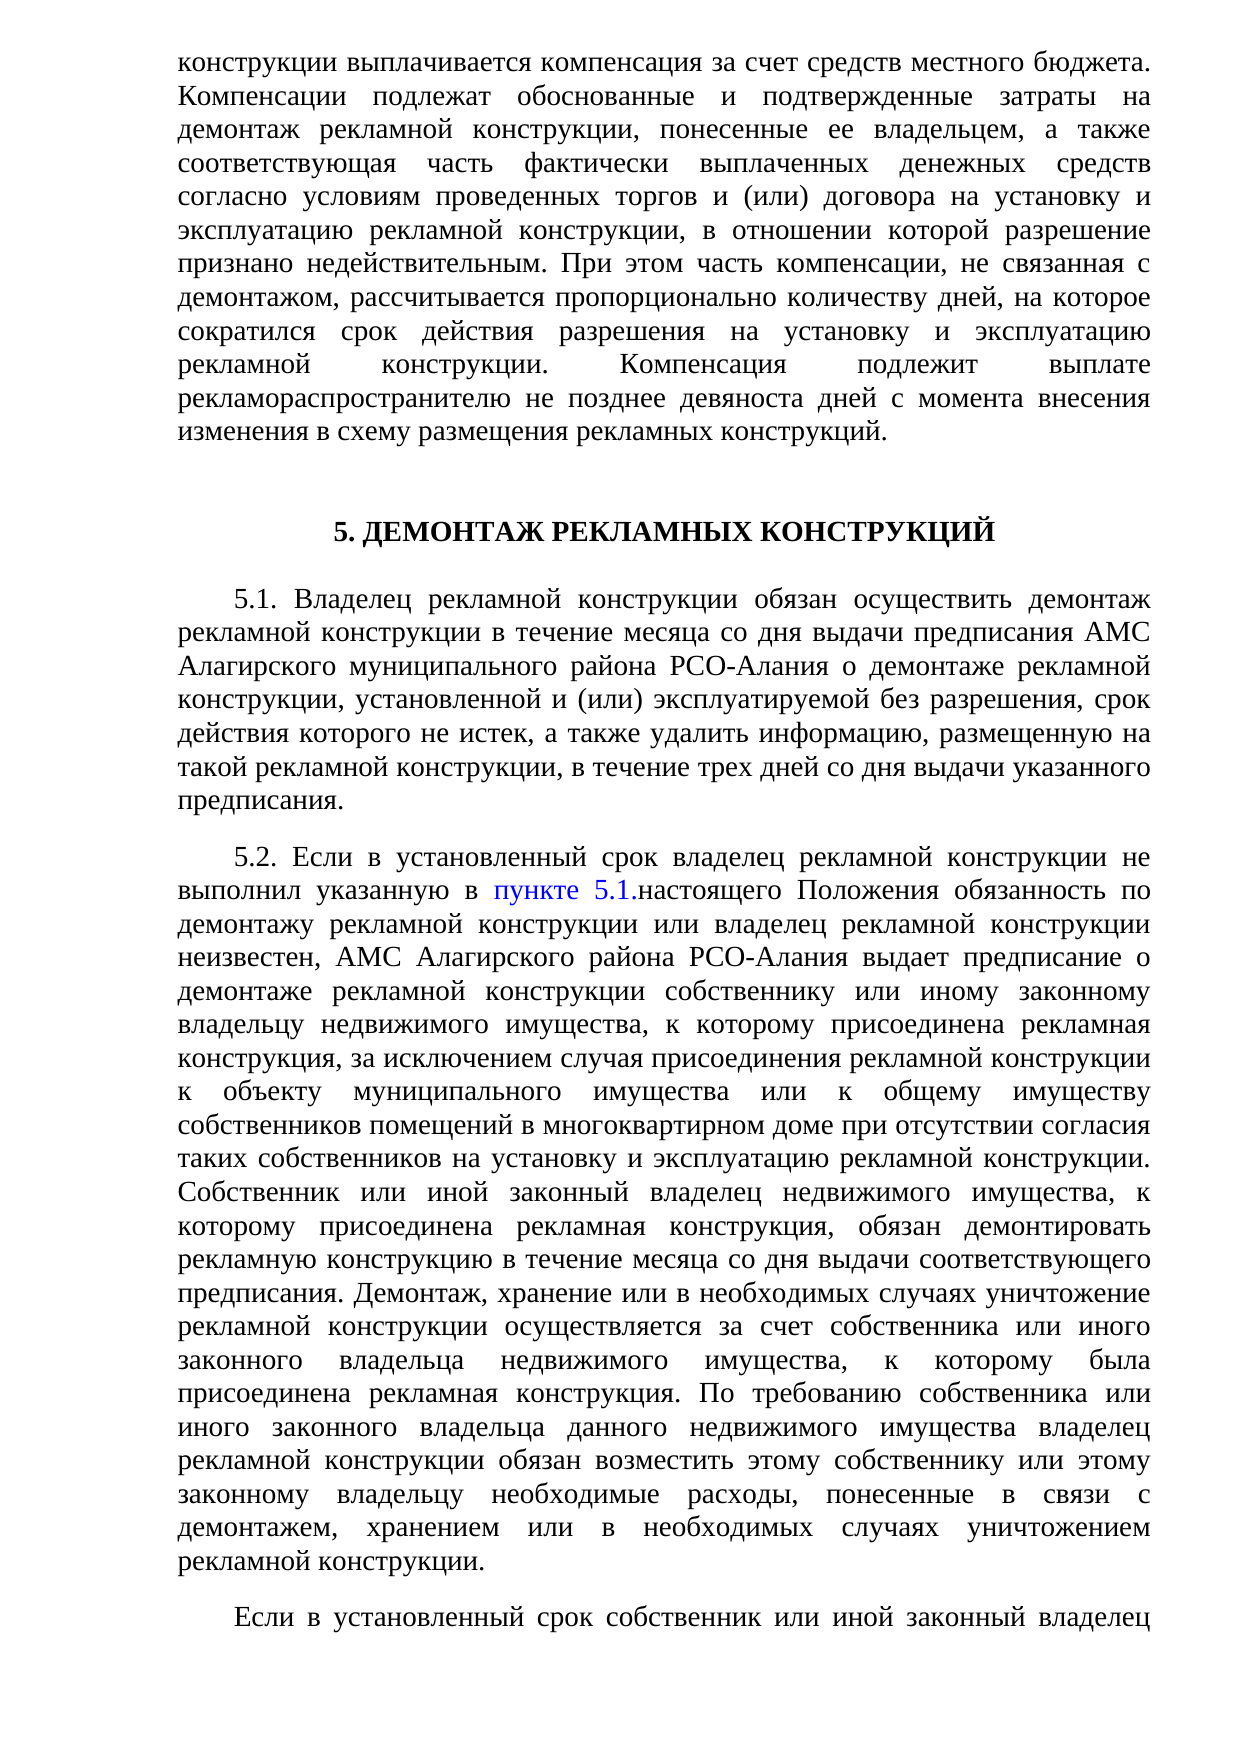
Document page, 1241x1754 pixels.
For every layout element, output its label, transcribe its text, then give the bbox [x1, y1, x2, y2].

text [177, 1599, 1152, 1633]
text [177, 44, 1152, 447]
text 5.2. Если в установленный срок владелец рекламной конструкции не выполнил указанную в пункте 5.1.настоящего Положения обязанность по демонтажу рекламной конструкции или владелец рекламной конструкции неизвестен, АМС Алагирского района РСО-Алания выдает предписание о демонтаже рекламной конструкции собственнику или иному законному владельцу недвижимого имущества, к которому присоединена рекламная конструкция, за исключением случая присоединения рекламной конструкции к объекту муниципального имущества или к общему имуществу собственников помещений в многоквартирном доме при отсутствии согласия таких собственников на установку и эксплуатацию рекламной конструкции. Собственник или иной законный владелец недвижимого имущества, к которому присоединена рекламная конструкция, обязан демонтировать рекламную конструкцию в течение месяца со дня выдачи соответствующего предписания. Демонтаж, хранение или в необходимых случаях уничтожение рекламной конструкции осуществляется за счет собственника или иного законного владельца недвижимого имущества, к которому была присоединена рекламная конструкция. По требованию собственника или иного законного владельца данного недвижимого имущества владелец рекламной конструкции обязан возместить этому собственнику или этому законному владельцу необходимые расходы, понесенные в связи с демонтажем, хранением или в необходимых случаях уничтожением рекламной конструкции. [177, 839, 1152, 1577]
text 5. ДЕМОНТАЖ РЕКЛАМНЫХ КОНСТРУКЦИЙ [177, 514, 1152, 547]
text 5.1. Владелец рекламной конструкции обязан осуществить демонтаж рекламной конструкции в течение месяца со дня выдачи предписания АМС Алагирского муниципального района РСО-Алания о демонтаже рекламной конструкции, установленной и (или) эксплуатируемой без разрешения, срок действия которого не истек, а также удалить информацию, размещенную на такой рекламной конструкции, в течение трех дней со дня выдачи указанного предписания. [177, 581, 1152, 816]
